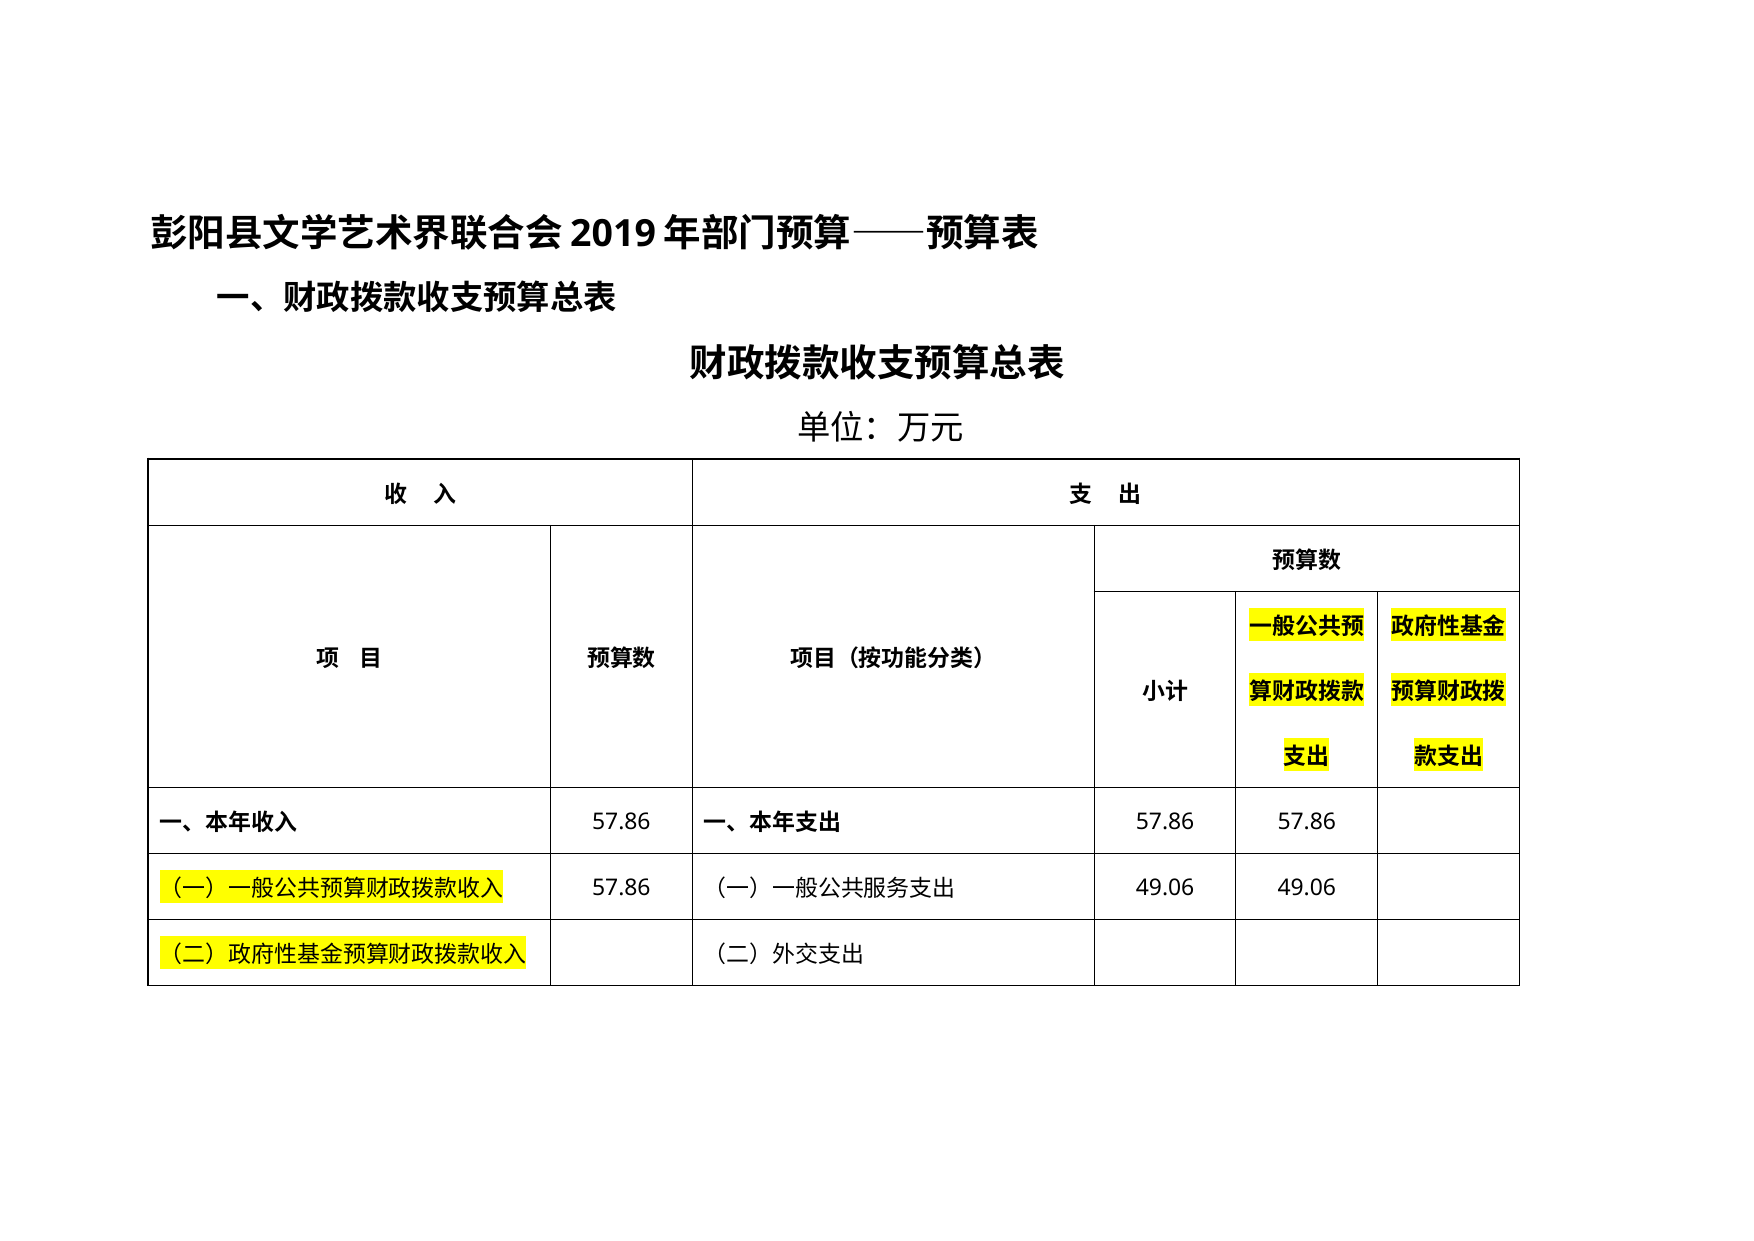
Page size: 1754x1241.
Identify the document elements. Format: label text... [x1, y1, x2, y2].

table_header 支 出 [693, 460, 1519, 525]
table_cell 小计 [1095, 592, 1235, 787]
table_cell （一）一般公共预算财政拨款收入 [149, 854, 550, 919]
table_cell [1378, 788, 1519, 853]
table_cell 项目（按功能分类） [693, 526, 1094, 787]
table_cell 49.06 [1095, 854, 1235, 919]
table_cell 项 目 [149, 526, 550, 787]
table_cell 57.86 [551, 854, 692, 919]
table_cell [1378, 920, 1519, 985]
table_cell 政府性基金预算财政拨款支出 [1378, 592, 1519, 787]
table_cell 49.06 [1236, 854, 1377, 919]
text 单位：万元 [150, 393, 1604, 458]
table_cell （二）外交支出 [693, 920, 1094, 985]
table_cell （一）一般公共服务支出 [693, 854, 1094, 919]
text 财政拨款收支预算总表 [150, 328, 1604, 393]
text 一、财政拨款收支预算总表 [150, 263, 1604, 328]
table_cell 57.86 [1095, 788, 1235, 853]
table_cell （二）政府性基金预算财政拨款收入 [149, 920, 550, 985]
table_cell 预算数 [551, 526, 692, 787]
table_cell [1095, 920, 1235, 985]
table_cell [551, 920, 692, 985]
table_cell [1378, 854, 1519, 919]
table_cell 一、本年收入 [149, 788, 550, 853]
table_cell 一、本年支出 [693, 788, 1094, 853]
table_cell 一般公共预算财政拨款支出 [1236, 592, 1377, 787]
table_header 收 入 [149, 460, 692, 525]
table_cell 预算数 [1095, 526, 1519, 591]
table_cell 57.86 [1236, 788, 1377, 853]
table_cell 57.86 [551, 788, 692, 853]
table_cell [1236, 920, 1377, 985]
text 彭阳县文学艺术界联合会2019年部门预算——预算表 [150, 198, 1604, 263]
